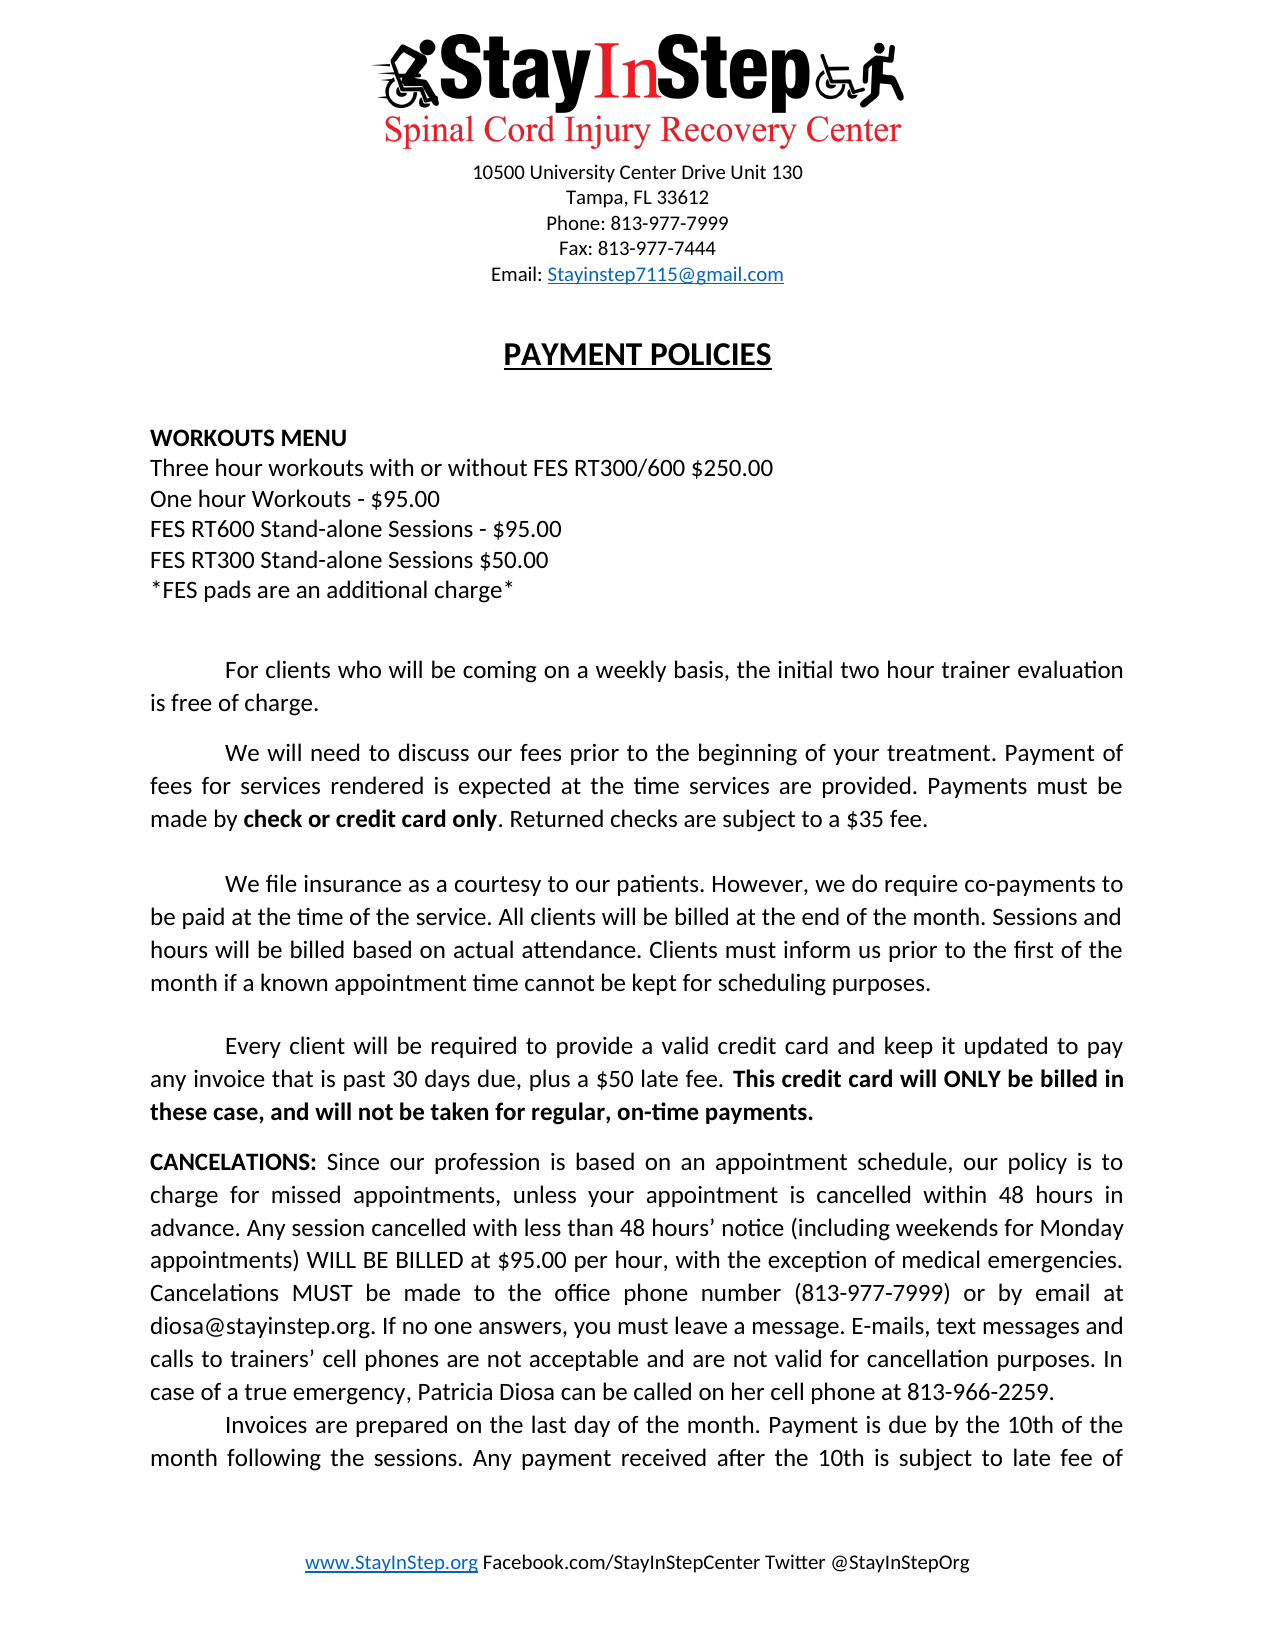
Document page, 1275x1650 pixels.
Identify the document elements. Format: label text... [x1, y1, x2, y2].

text For clients who will be coming on a weekly basis, the initial two hour trainer evaluation is free of charge. [150, 654, 1125, 718]
text We will need to discuss our fees prior to the beginning of your treatment. Payment of fees for services rendered is expected at the time services are provided. Payments must be made by check or credit card only. Returned checks are subject to a $35 fee. [150, 737, 1125, 833]
text WORKOUTS MENU [150, 422, 1125, 452]
text FES RT600 Stand-alone Sessions - $95.00 [150, 513, 1125, 544]
text Three hour workouts with or without FES RT300/600 $250.00 [150, 452, 1125, 483]
text *FES pads are an additional charge* [150, 574, 1125, 605]
text PAYMENT POLICIES [150, 333, 1125, 374]
text CANCELATIONS: Since our profession is based on an appointment schedule, our policy is to charge for missed appointments, unless your appointment is cancelled within 48 hours in advance. Any session cancelled with less than 48 hours’ notice (including weekends for Monday appointments) WILL BE BILLED at $95.00 per hour, with the exception of medical emergencies. Cancelations MUST be made to the office phone number (813-977-7999) or by email at diosa@stayinstep.org. If no one answers, you must leave a message. E-mails, text messages and calls to trainers’ cell phones are not acceptable and are not valid for cancellation purposes. In case of a true emergency, Patricia Diosa can be called on her cell phone at 813-966-2259. [150, 1146, 1125, 1407]
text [150, 1409, 1125, 1473]
picture [371, 34, 904, 149]
text Every client will be required to provide a valid credit card and keep it updated to pay any invoice that is past 30 days due, plus a $50 late fee. This credit card will ONLY be billed in these case, and will not be taken for regular, on-time payments. [150, 1030, 1125, 1127]
text We file insurance as a courtesy to our patients. However, we do require co-payments to be paid at the time of the service. All clients will be billed at the end of the month. Sessions and hours will be billed based on actual attendance. Clients must inform us prior to the first of the month if a known appointment time cannot be kept for scheduling purposes. [150, 868, 1125, 998]
text FES RT300 Stand-alone Sessions $50.00 [150, 544, 1125, 574]
text One hour Workouts - $95.00 [150, 483, 1125, 513]
